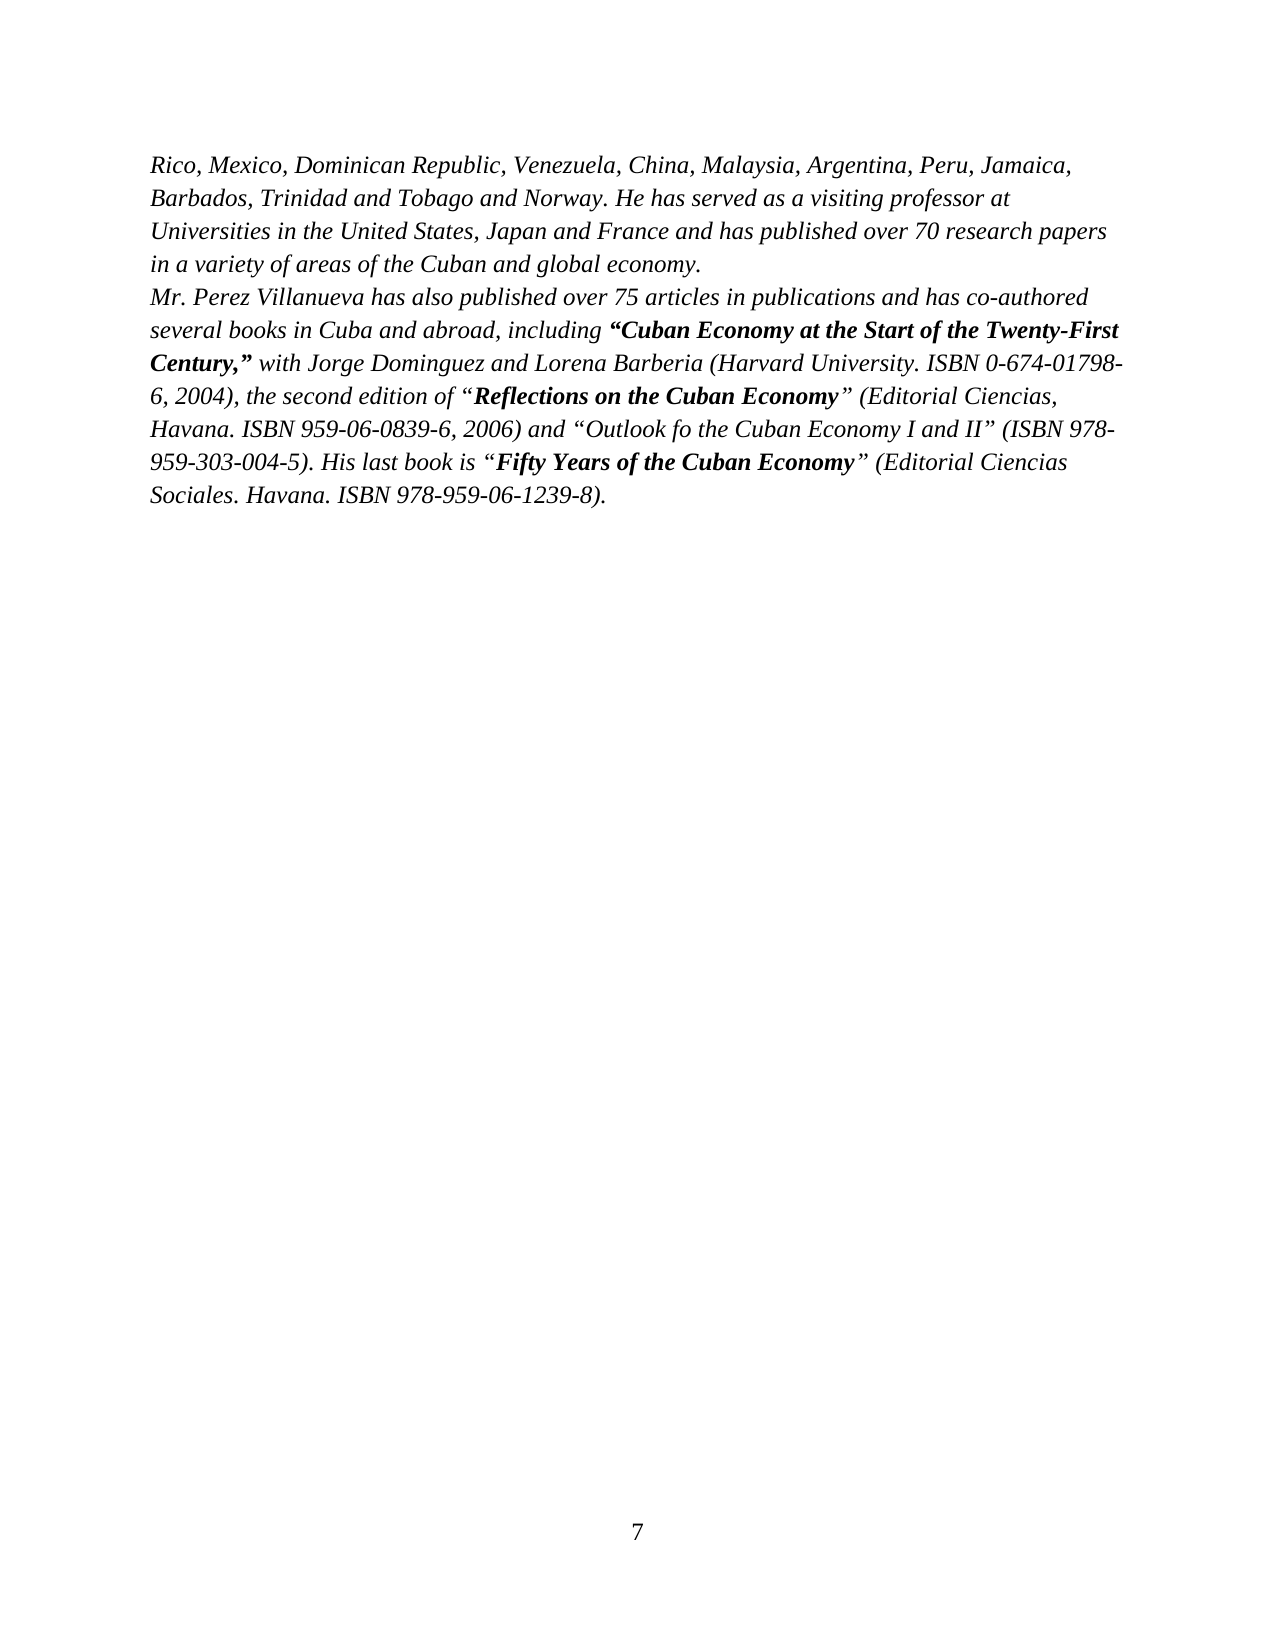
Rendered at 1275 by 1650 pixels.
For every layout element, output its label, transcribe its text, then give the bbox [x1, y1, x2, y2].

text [150, 150, 1125, 278]
text Mr. Perez Villanueva has also published over 75 articles in publications and has co-authored several books in Cuba and abroad, including “Cuban Economy at the Start of the Twenty-First Century,” with Jorge Dominguez and Lorena Barberia (Harvard University. ISBN 0-674-01798-6, 2004), the second edition of “Reflections on the Cuban Economy” (Editorial Ciencias, Havana. ISBN 959-06-0839-6, 2006) and “Outlook fo the Cuban Economy I and II” (ISBN 978-959-303-004-5). His last book is “Fifty Years of the Cuban Economy” (Editorial Ciencias Sociales. Havana. ISBN 978-959-06-1239-8). [150, 282, 1125, 509]
